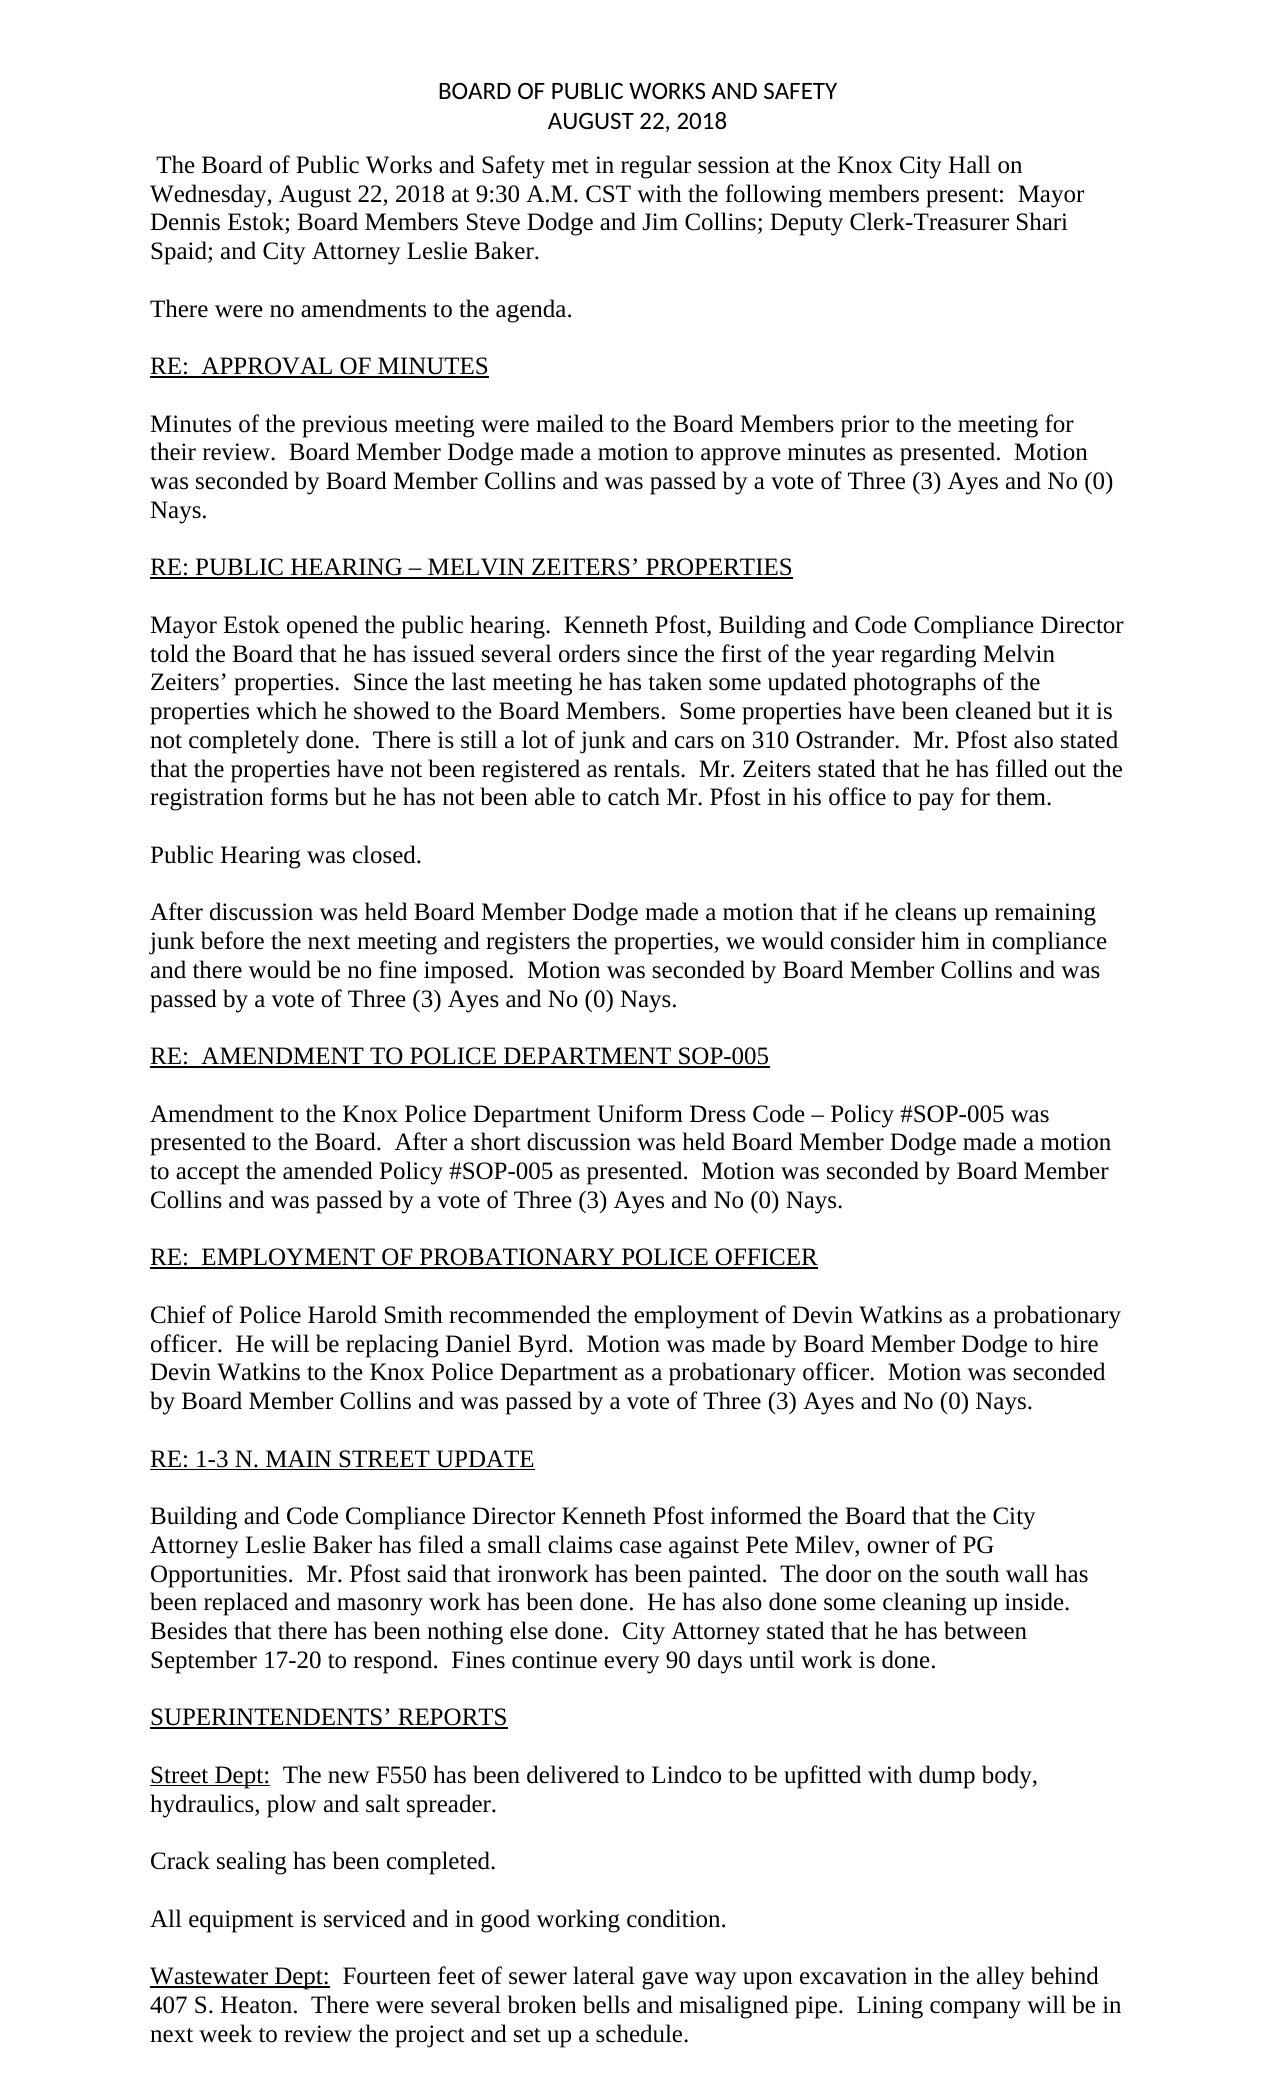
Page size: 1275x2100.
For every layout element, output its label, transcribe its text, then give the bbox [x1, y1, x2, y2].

text Minutes of the previous meeting were mailed to the Board Members prior to the meeting for their review. Board Member Dodge made a motion to approve minutes as presented. Motion was seconded by Board Member Collins and was passed by a vote of Three (3) Ayes and No (0) Nays. [150, 409, 1125, 524]
text RE: APPROVAL OF MINUTES [150, 351, 1125, 380]
text All equipment is serviced and in good working condition. [150, 1904, 1125, 1932]
text Dennis Estok; Board Members Steve Dodge and Jim Collins; Deputy Clerk-Treasurer Shari Spaid; and City Attorney Leslie Baker. [150, 207, 1125, 265]
text There were no amendments to the agenda. [150, 294, 1125, 322]
text RE: AMENDMENT TO POLICE DEPARTMENT SOP-005 [150, 1041, 1125, 1070]
text Building and Code Compliance Director Kenneth Pfost informed the Board that the City Attorney Leslie Baker has filed a small claims case against Pete Milev, owner of PG Opportunities. Mr. Pfost said that ironwork has been painted. The door on the south wall has been replaced and masonry work has been done. He has also done some cleaning up inside. Besides that there has been nothing else done. City Attorney stated that he has between September 17-20 to respond. Fines continue every 90 days until work is done. [150, 1501, 1125, 1674]
text RE: PUBLIC HEARING – MELVIN ZEITERS’ PROPERTIES [150, 552, 1125, 581]
text Wastewater Dept: Fourteen feet of sewer lateral gave way upon excavation in the alley behind 407 S. Heaton. There were several broken bells and misaligned pipe. Lining company will be in next week to review the project and set up a schedule. [150, 1961, 1125, 2047]
text The Board of Public Works and Safety met in regular session at the Knox City Hall on Wednesday, August 22, 2018 at 9:30 A.M. CST with the following members present: Mayor [150, 150, 1125, 207]
text Chief of Police Harold Smith recommended the employment of Devin Watkins as a probationary officer. He will be replacing Daniel Byrd. Motion was made by Board Member Dodge to hire Devin Watkins to the Knox Police Department as a probationary officer. Motion was seconded by Board Member Collins and was passed by a vote of Three (3) Ayes and No (0) Nays. [150, 1300, 1125, 1415]
text Street Dept: The new F550 has been delivered to Lindco to be upfitted with dump body, hydraulics, plow and salt spreader. [150, 1760, 1125, 1817]
text Crack sealing has been completed. [150, 1846, 1125, 1875]
text RE: EMPLOYMENT OF PROBATIONARY POLICE OFFICER [150, 1242, 1125, 1271]
text Amendment to the Knox Police Department Uniform Dress Code – Policy #SOP-005 was presented to the Board. After a short discussion was held Board Member Dodge made a motion to accept the amended Policy #SOP-005 as presented. Motion was seconded by Board Member Collins and was passed by a vote of Three (3) Ayes and No (0) Nays. [150, 1099, 1125, 1214]
text Mayor Estok opened the public hearing. Kenneth Pfost, Building and Code Compliance Director told the Board that he has issued several orders since the first of the year regarding Melvin Zeiters’ properties. Since the last meeting he has taken some updated photographs of the properties which he showed to the Board Members. Some properties have been cleaned but it is not completely done. There is still a lot of junk and cars on 310 Ostrander. Mr. Pfost also stated that the properties have not been registered as rentals. Mr. Zeiters stated that he has filled out the registration forms but he has not been able to catch Mr. Pfost in his office to pay for them. [150, 610, 1125, 811]
text SUPERINTENDENTS’ REPORTS [150, 1702, 1125, 1731]
text Public Hearing was closed. [150, 840, 1125, 869]
text After discussion was held Board Member Dodge made a motion that if he cleans up remaining junk before the next meeting and registers the properties, we would consider him in compliance and there would be no fine imposed. Motion was seconded by Board Member Collins and was passed by a vote of Three (3) Ayes and No (0) Nays. [150, 897, 1125, 1012]
text RE: 1-3 N. MAIN STREET UPDATE [150, 1444, 1125, 1472]
